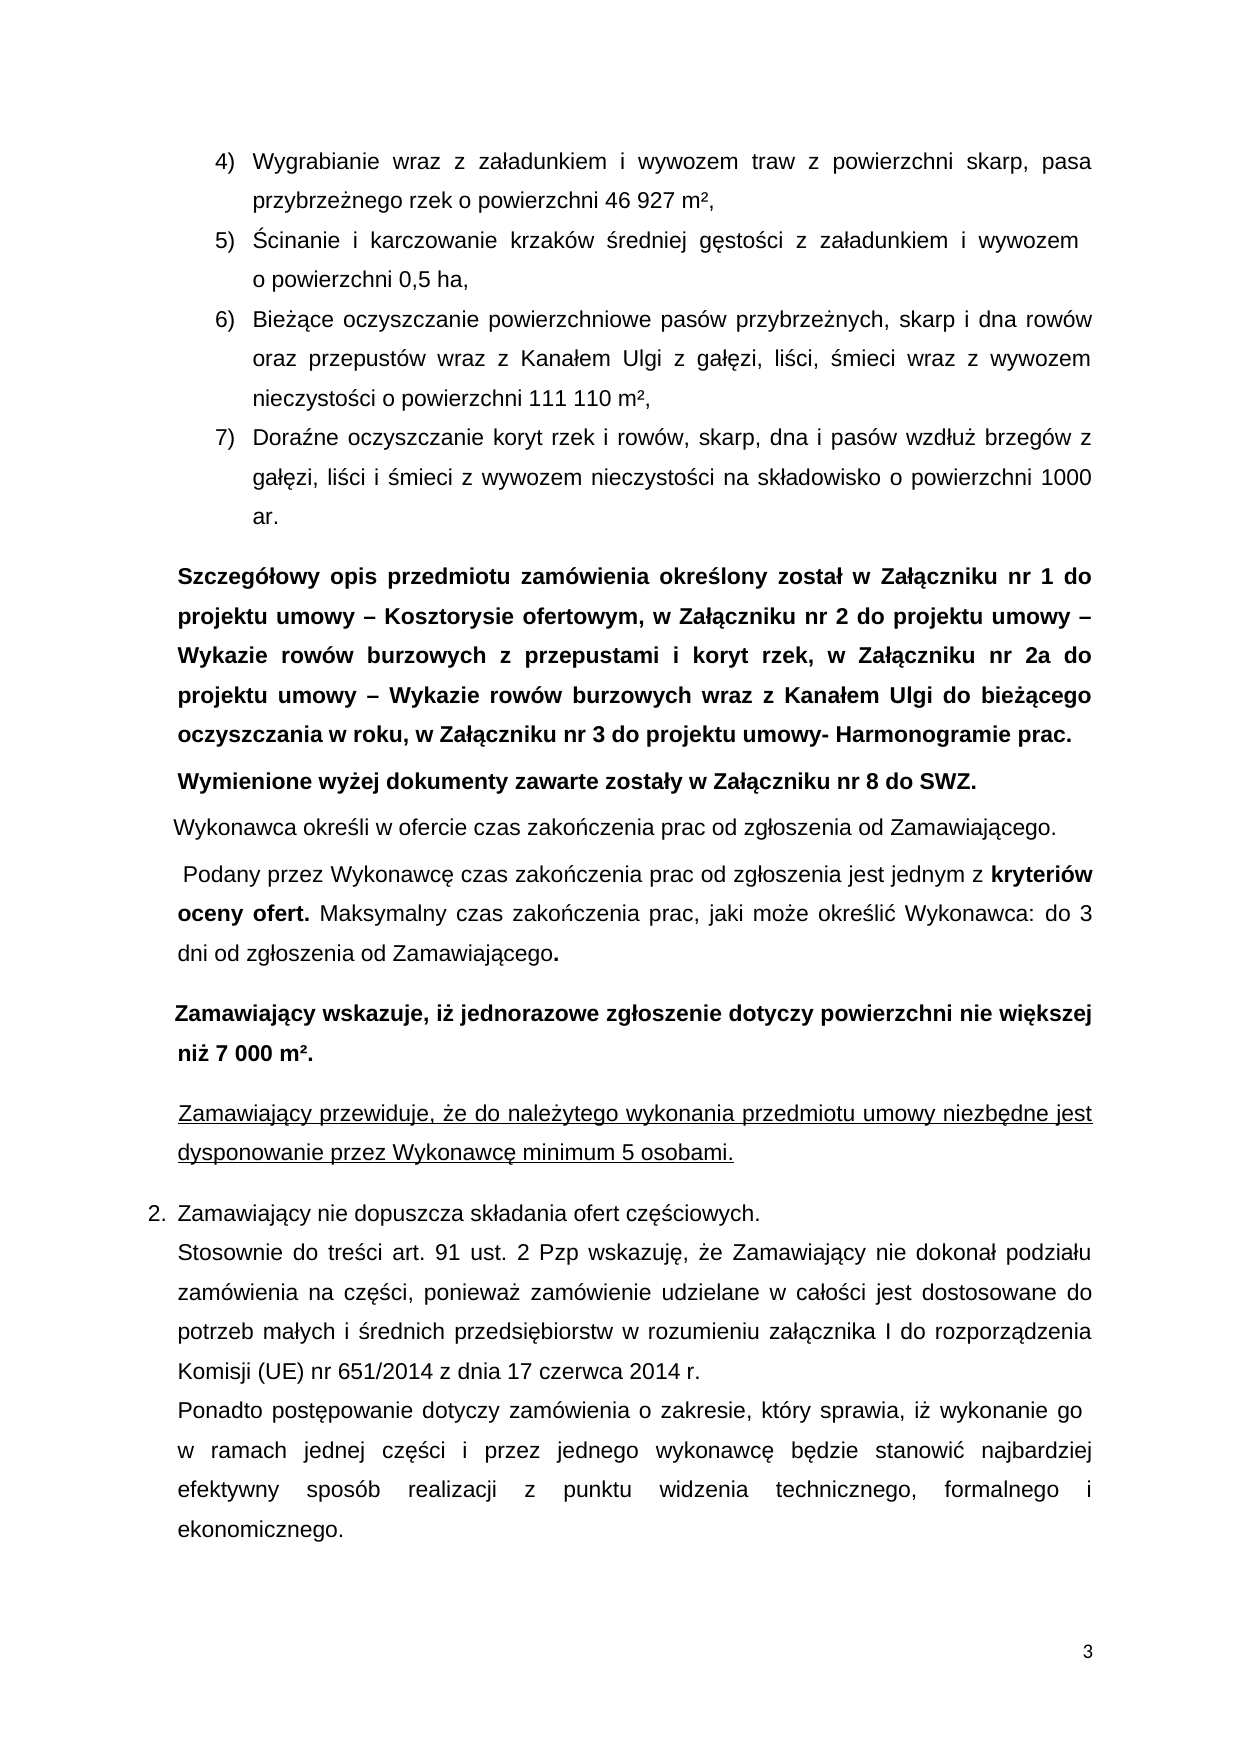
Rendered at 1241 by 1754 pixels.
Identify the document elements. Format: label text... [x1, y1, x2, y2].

text Zamawiający przewiduje, że do należytego wykonania przedmiotu umowy niezbędne jest dysponowanie przez Wykonawcę minimum 5 osobami. [148, 1100, 1093, 1166]
text Szczegółowy opis przedmiotu zamówienia określony został w Załączniku nr 1 do projektu umowy – Kosztorysie ofertowym, w Załączniku nr 2 do projektu umowy – Wykazie rowów burzowych z przepustami i koryt rzek, w Załączniku nr 2a do projektu umowy – Wykazie rowów burzowych wraz z Kanałem Ulgi do bieżącego oczyszczania w roku, w Załączniku nr 3 do projektu umowy- Harmonogramie prac. [177, 563, 1093, 747]
text Wykonawca określi w ofercie czas zakończenia prac od zgłoszenia od Zamawiającego. [148, 814, 1093, 841]
list Zamawiający nie dopuszcza składania ofert częściowych. [148, 1200, 1093, 1226]
text Podany przez Wykonawcę czas zakończenia prac od zgłoszenia jest jednym z kryteriów oceny ofert. Maksymalny czas zakończenia prac, jaki może określić Wykonawca: do 3 dni od zgłoszenia od Zamawiającego. [148, 861, 1093, 966]
text Wymienione wyżej dokumenty zawarte zostały w Załączniku nr 8 do SWZ. [177, 768, 1093, 794]
text Zamawiający wskazuje, iż jednorazowe zgłoszenie dotyczy powierzchni nie większej niż 7 000 m². [148, 1000, 1093, 1066]
text Stosownie do treści art. 91 ust. 2 Pzp wskazuję, że Zamawiający nie dokonał podziału zamówienia na części, ponieważ zamówienie udzielane w całości jest dostosowane do potrzeb małych i średnich przedsiębiorstw w rozumieniu załącznika I do rozporządzenia Komisji (UE) nr 651/2014 z dnia 17 czerwca 2014 r. [177, 1239, 1093, 1384]
list Wygrabianie wraz z załadunkiem i wywozem traw z powierzchni skarp, pasa przybrzeżnego rzek o powierzchni 46 927 m², [215, 148, 1093, 213]
list Doraźne oczyszczanie koryt rzek i rowów, skarp, dna i pasów wzdłuż brzegów z gałęzi, liści i śmieci z wywozem nieczystości na składowisko o powierzchni 1000 ar. [215, 424, 1093, 529]
text Ponadto postępowanie dotyczy zamówienia o zakresie, który sprawia, iż wykonanie go w ramach jednej części i przez jednego wykonawcę będzie stanowić najbardziej efektywny sposób realizacji z punktu widzenia technicznego, formalnego i ekonomicznego. [177, 1397, 1093, 1542]
list Ścinanie i karczowanie krzaków średniej gęstości z załadunkiem i wywozem o powierzchni 0,5 ha, [215, 227, 1093, 292]
list Bieżące oczyszczanie powierzchniowe pasów przybrzeżnych, skarp i dna rowów oraz przepustów wraz z Kanałem Ulgi z gałęzi, liści, śmieci wraz z wywozem nieczystości o powierzchni 111 110 m², [215, 306, 1093, 411]
